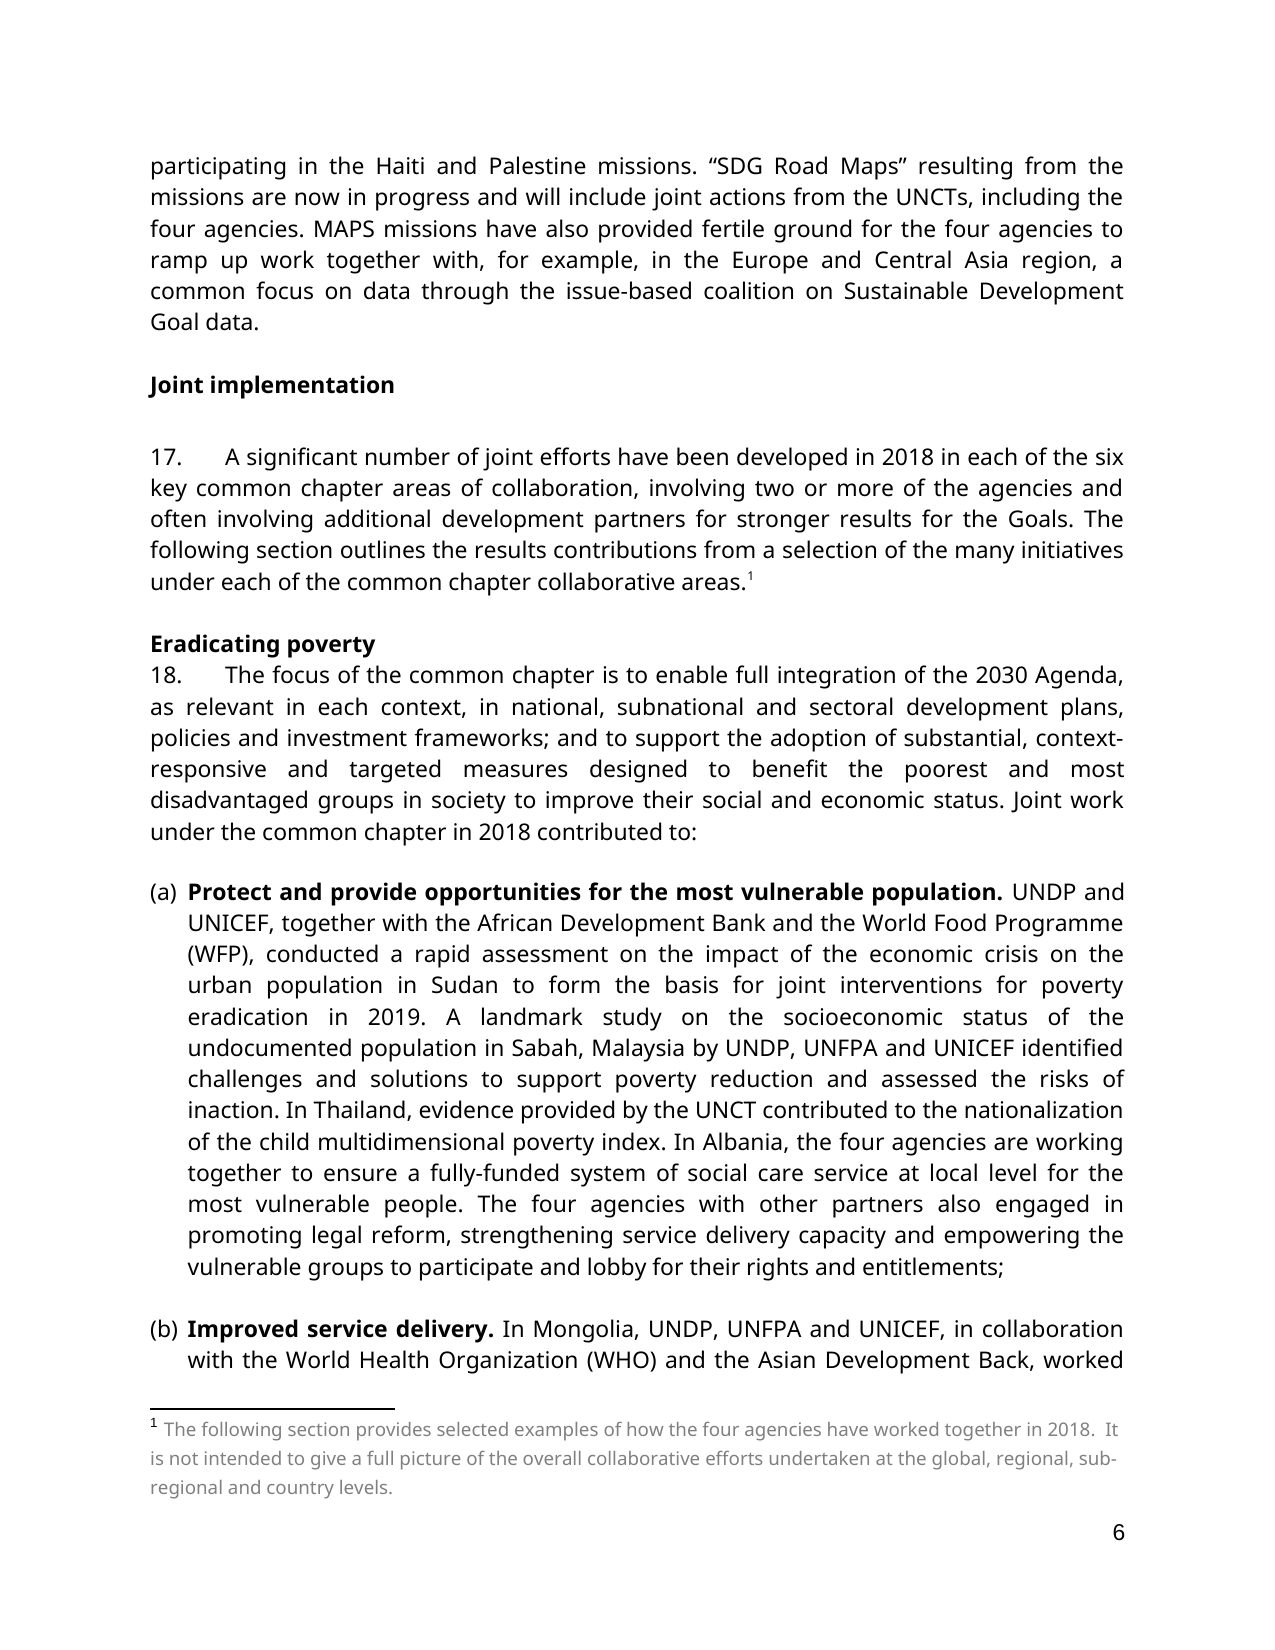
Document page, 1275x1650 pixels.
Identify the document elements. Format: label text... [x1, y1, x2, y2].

list A significant number of joint efforts have been developed in 2018 in each of the six key common chapter areas of collaboration, involving two or more of the agencies and often involving additional development partners for stronger results for the Goals. The following section outlines the results contributions from a selection of the many initiatives under each of the common chapter collaborative areas. [150, 441, 1125, 597]
list The focus of the common chapter is to enable full integration of the 2030 Agenda, as relevant in each context, in national, subnational and sectoral development plans, policies and investment frameworks; and to support the adoption of substantial, context-responsive and targeted measures designed to benefit the poorest and most disadvantaged groups in society to improve their social and economic status. Joint work under the common chapter in 2018 contributed to: [150, 659, 1125, 847]
text Eradicating poverty [150, 628, 1125, 659]
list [150, 1313, 1125, 1376]
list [150, 150, 1125, 337]
text Joint implementation [150, 369, 1125, 400]
list Protect and provide opportunities for the most vulnerable population. UNDP and UNICEF, together with the African Development Bank and the World Food Programme (WFP), conducted a rapid assessment on the impact of the economic crisis on the urban population in Sudan to form the basis for joint interventions for poverty eradication in 2019. A landmark study on the socioeconomic status of the undocumented population in Sabah, Malaysia by UNDP, UNFPA and UNICEF identified challenges and solutions to support poverty reduction and assessed the risks of inaction. In Thailand, evidence provided by the UNCT contributed to the nationalization of the child multidimensional poverty index. In Albania, the four agencies are working together to ensure a fully-funded system of social care service at local level for the most vulnerable people. The four agencies with other partners also engaged in promoting legal reform, strengthening service delivery capacity and empowering the vulnerable groups to participate and lobby for their rights and entitlements; [150, 876, 1125, 1282]
